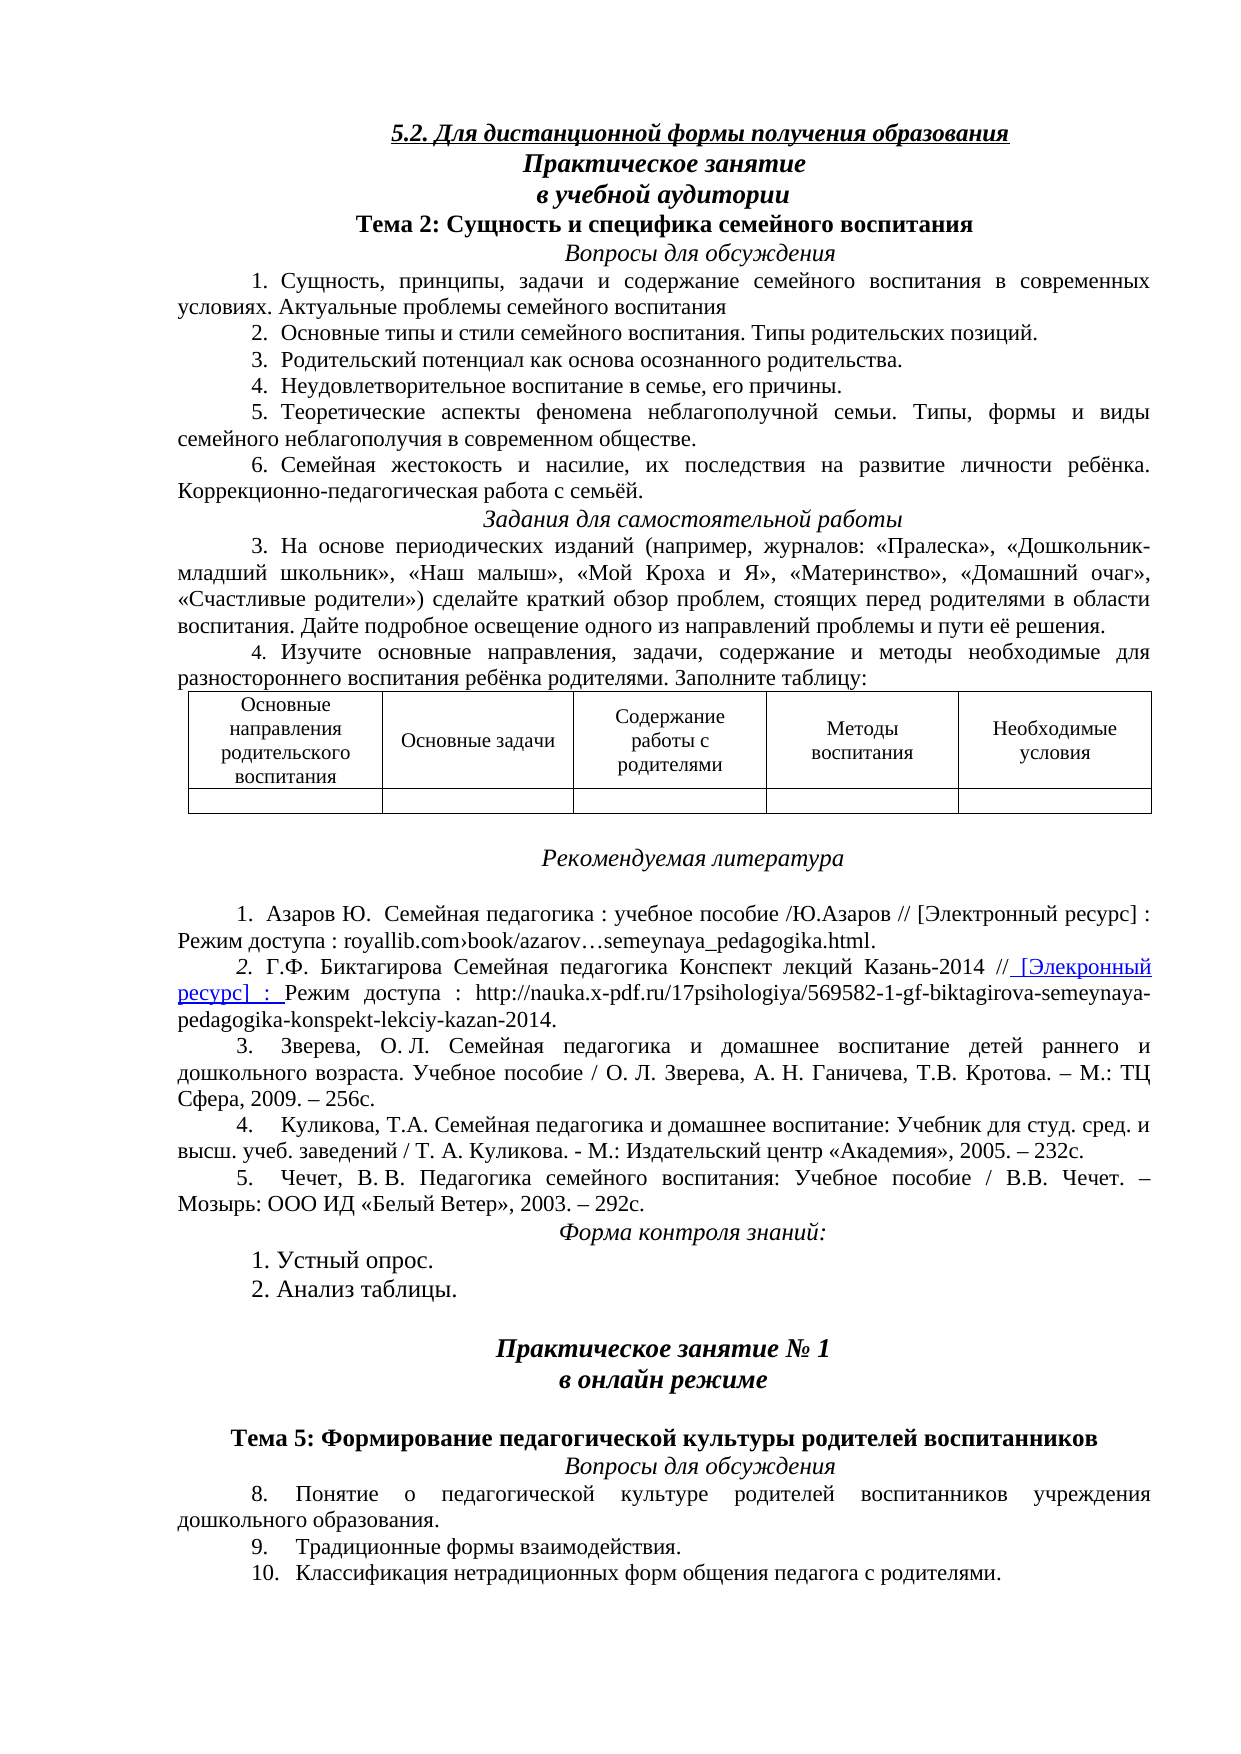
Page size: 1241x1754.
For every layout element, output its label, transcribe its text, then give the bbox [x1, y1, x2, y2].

text Тема 5: Формирование педагогической культуры родителей воспитанников [177, 1423, 1152, 1451]
list Задания для самостоятельной работы [177, 504, 1152, 533]
list Г.Ф. Биктагирова Семейная педагогика Конспект лекций Казань-2014 // [Элекронный ресурс] : Режим доступа : http://nauka.x-pdf.ru/17psihologiya/569582-1-gf-biktagirova-semeynaya-pedagogika-konspekt-lekciy-kazan-2014. [177, 953, 1152, 1032]
text 1. Устный опрос. [177, 1245, 1152, 1274]
list Неудовлетворительное воспитание в семье, его причины. [177, 372, 1152, 398]
list Родительский потенциал как основа осознанного родительства. [177, 346, 1152, 372]
list Традиционные формы взаимодействия. [177, 1533, 1152, 1559]
list Теоретические аспекты феномена неблагополучной семьи. Типы, формы и виды семейного неблагополучия в современном обществе. [177, 398, 1152, 451]
text Практическое занятие [177, 147, 1152, 178]
list Вопросы для обсуждения [177, 238, 1152, 267]
list Чечет, В. В. Педагогика семейного воспитания: Учебное пособие / В.В. Чечет. – Мозырь: ООО ИД «Белый Ветер», 2003. – 292с. [177, 1164, 1152, 1217]
text Тема 2: Сущность и специфика семейного воспитания [177, 209, 1152, 238]
table_header Основные направления родительского воспитания [189, 692, 382, 788]
list На основе периодических изданий (например, журналов: «Пралеска», «Дошкольник-младший школьник», «Наш малыш», «Мой Кроха и Я», «Материнство», «Домашний очаг», «Счастливые родители») сделайте краткий обзор проблем, стоящих перед родителями в области воспитания. Дайте подробное освещение одного из направлений проблемы и пути её решения. [177, 533, 1152, 638]
table_header Содержание работы с родителями [574, 692, 766, 788]
list Классификация нетрадиционных форм общения педагога с родителями. [177, 1559, 1152, 1586]
text 2. Анализ таблицы. [177, 1274, 1152, 1303]
table_cell [959, 789, 1151, 813]
table_header Методы воспитания [767, 692, 958, 788]
table_cell [189, 789, 382, 813]
text Форма контроля знаний: [177, 1217, 1152, 1245]
table_cell [767, 789, 958, 813]
table_cell [383, 789, 573, 813]
list Семейная жестокость и насилие, их последствия на развитие личности ребёнка. Коррекционно-педагогическая работа с семьёй. [177, 451, 1152, 504]
list Зверева, О. Л. Семейная педагогика и домашнее воспитание детей раннего и дошкольного возраста. Учебное пособие / О. Л. Зверева, А. Н. Ганичева, Т.В. Кротова. – М.: ТЦ Сфера, 2009. – 256с. [177, 1032, 1152, 1111]
list Азаров Ю. Семейная педагогика : учебное пособие /Ю.Азаров // [Электронный ресурс] : Режим доступа : royallib.com›book/azarov…semeynaya_pedagogika.html. [177, 900, 1152, 953]
text в учебной аудитории [177, 178, 1152, 209]
list Рекомендуемая литература [177, 843, 1152, 872]
list Понятие о педагогической культуре родителей воспитанников учреждения дошкольного образования. [177, 1480, 1152, 1533]
table_header Необходимые условия [959, 692, 1151, 788]
list Куликова, Т.А. Семейная педагогика и домашнее воспитание: Учебник для студ. сред. и высш. учеб. заведений / Т. А. Куликова. - М.: Издательский центр «Академия», 2005. – 232с. [177, 1111, 1152, 1164]
list Изучите основные направления, задачи, содержание и методы необходимые для разностороннего воспитания ребёнка родителями. Заполните таблицу: [177, 638, 1152, 691]
table_cell [574, 789, 766, 813]
list Вопросы для обсуждения [177, 1451, 1152, 1480]
text в онлайн режиме [177, 1363, 1152, 1394]
list Основные типы и стили семейного воспитания. Типы родительских позиций. [177, 319, 1152, 346]
table_header Основные задачи [383, 692, 573, 788]
text 5.2. Для дистанционной формы получения образования [177, 118, 1152, 147]
list Сущность, принципы, задачи и содержание семейного воспитания в современных условиях. Актуальные проблемы семейного воспитания [177, 267, 1152, 319]
text Практическое занятие № 1 [177, 1332, 1152, 1363]
